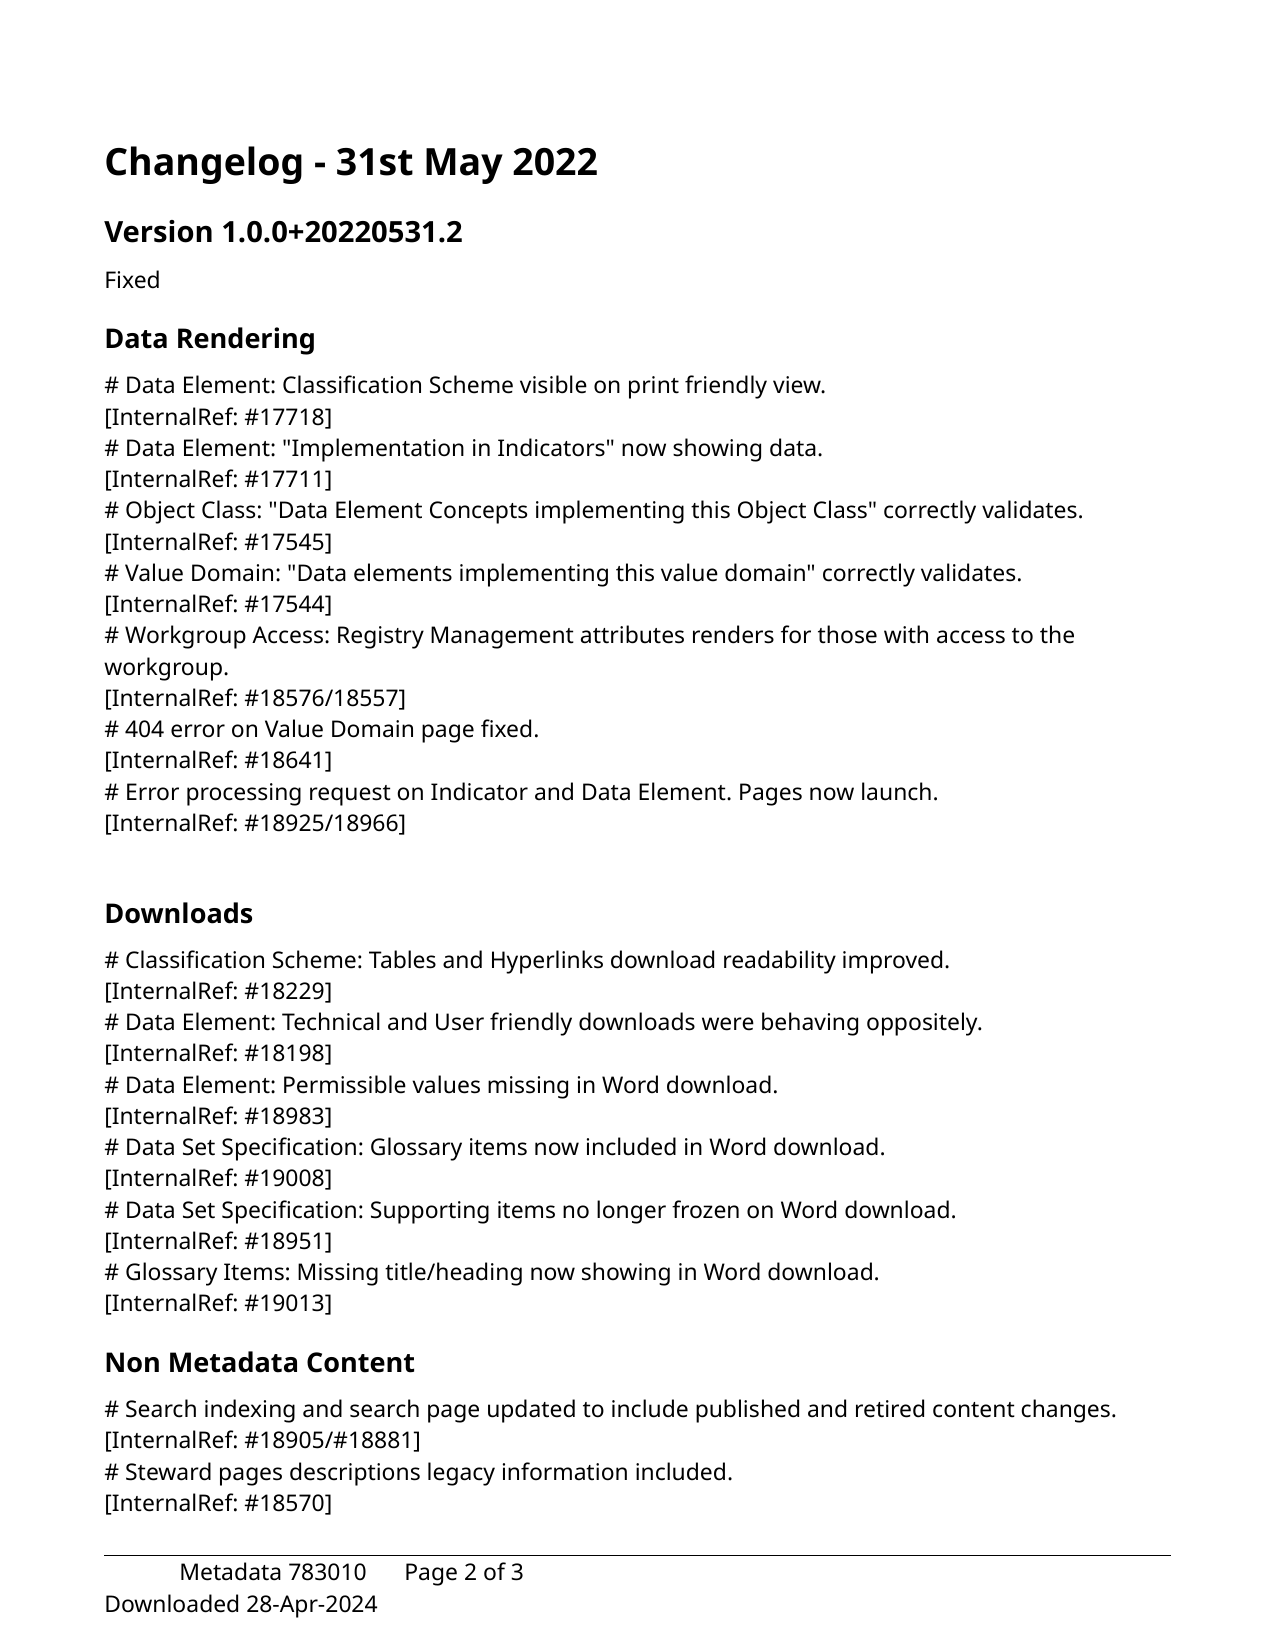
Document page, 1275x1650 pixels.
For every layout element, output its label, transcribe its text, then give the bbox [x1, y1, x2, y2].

text # Data Element: "Implementation in Indicators" now showing data. [InternalRef: #17711] [104, 432, 1171, 494]
text # Classification Scheme: Tables and Hyperlinks download readability improved. [InternalRef: #18229] [104, 944, 1171, 1006]
subtitle Data Rendering [104, 320, 1171, 357]
text # Data Set Specification: Glossary items now included in Word download. [InternalRef: #19008] [104, 1131, 1171, 1194]
text # Data Set Specification: Supporting items no longer frozen on Word download. [InternalRef: #18951] [104, 1194, 1171, 1256]
text # Object Class: "Data Element Concepts implementing this Object Class" correctly validates. [InternalRef: #17545] [104, 494, 1171, 557]
subtitle Non Metadata Content [104, 1344, 1171, 1381]
text # Search indexing and search page updated to include published and retired content changes. [InternalRef: #18905/#18881] [104, 1393, 1171, 1456]
text # Data Element: Classification Scheme visible on print friendly view. [InternalRef: #17718] [104, 369, 1171, 432]
subtitle Downloads [104, 894, 1171, 931]
subtitle Version 1.0.0+20220531.2 [104, 211, 1171, 251]
text # Data Element: Permissible values missing in Word download. [InternalRef: #18983] [104, 1069, 1171, 1131]
text # Data Element: Technical and User friendly downloads were behaving oppositely. [InternalRef: #18198] [104, 1006, 1171, 1069]
subtitle Changelog - 31st May 2022 [104, 135, 1171, 186]
text # Glossary Items: Missing title/heading now showing in Word download. [InternalRef: #19013] [104, 1256, 1171, 1319]
text # Error processing request on Indicator and Data Element. Pages now launch. [InternalRef: #18925/18966] [104, 776, 1171, 838]
text # Steward pages descriptions legacy information included. [InternalRef: #18570] [104, 1456, 1171, 1518]
text # Workgroup Access: Registry Management attributes renders for those with access to the workgroup. [InternalRef: #18576/18557] [104, 619, 1171, 713]
text # 404 error on Value Domain page fixed. [InternalRef: #18641] [104, 713, 1171, 776]
text # Value Domain: "Data elements implementing this value domain" correctly validates. [InternalRef: #17544] [104, 557, 1171, 619]
text Fixed [104, 264, 1171, 295]
